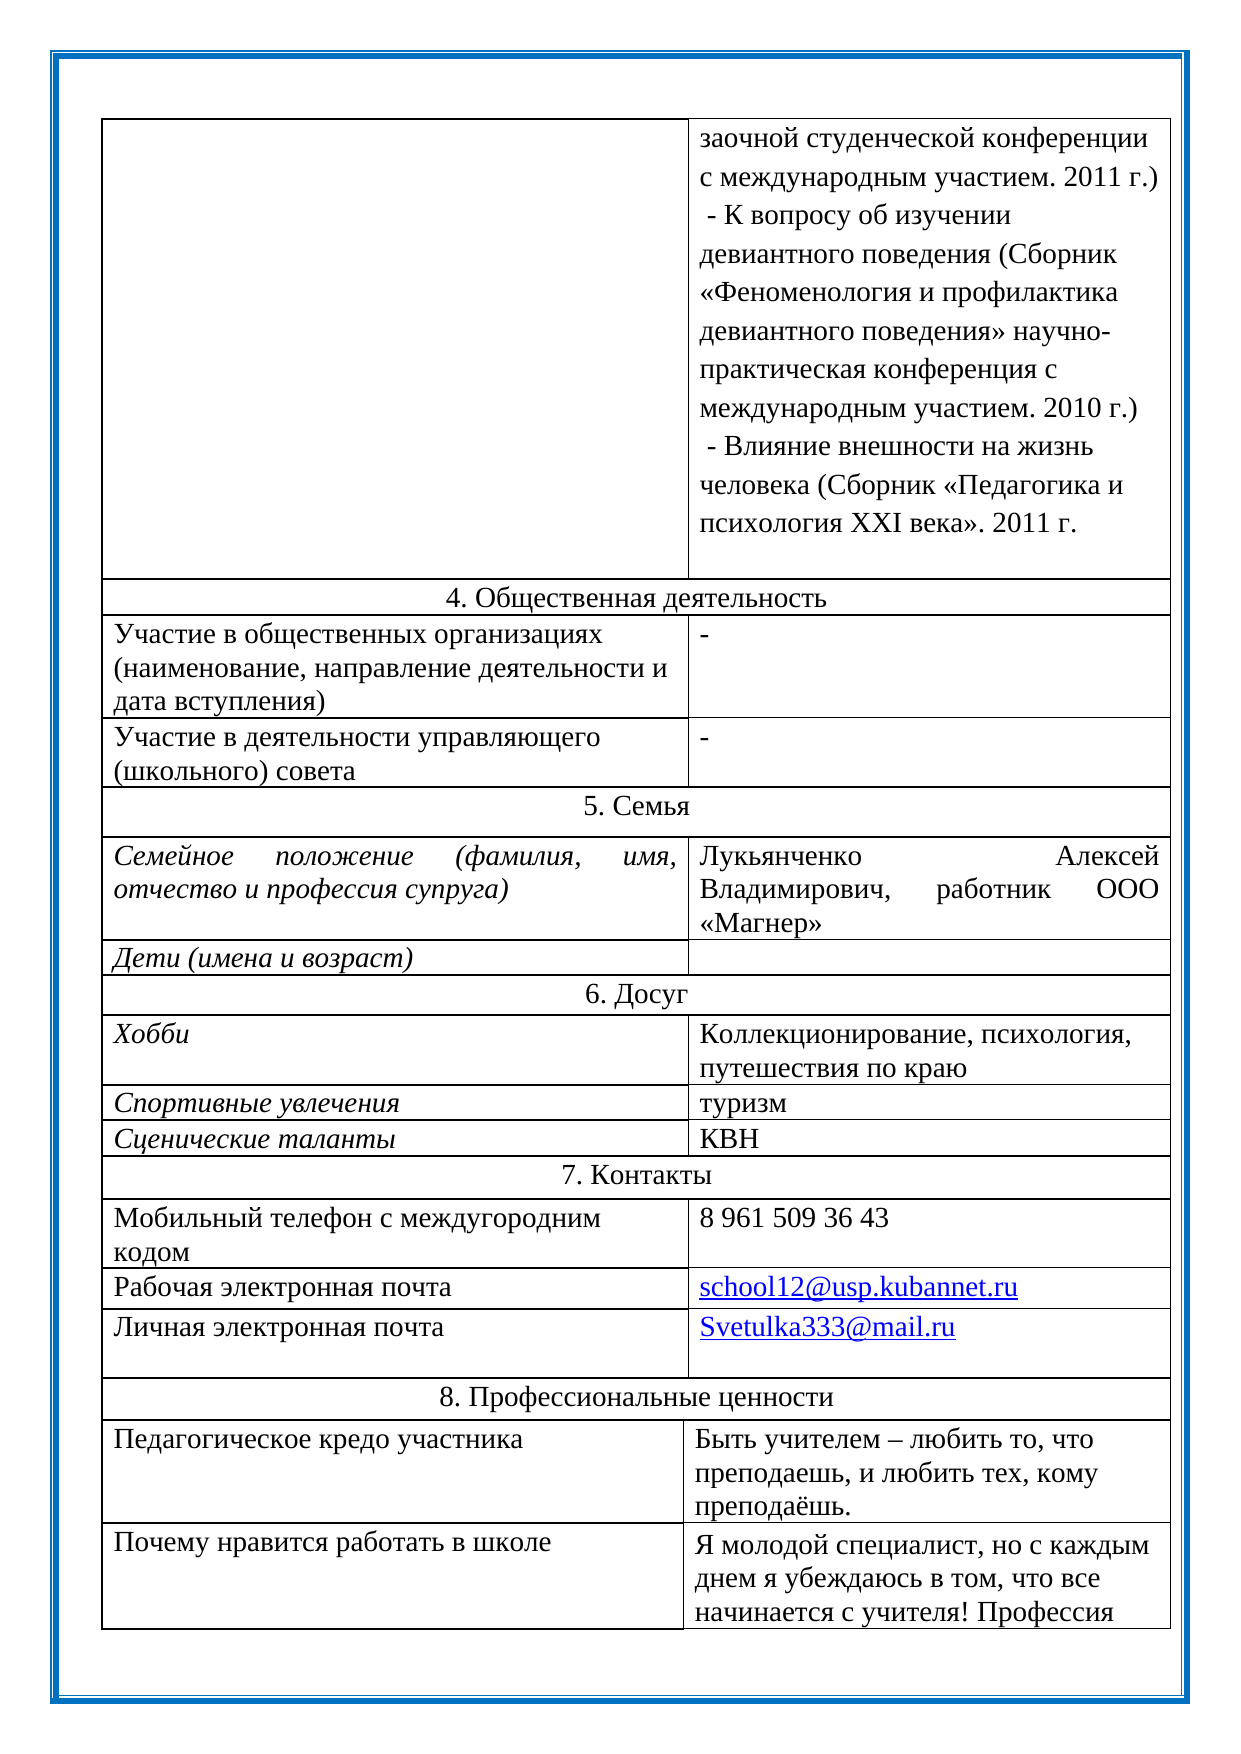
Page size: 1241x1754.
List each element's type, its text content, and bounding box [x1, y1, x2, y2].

table_cell 4. Общественная деятельность [103, 580, 1170, 614]
table_cell [689, 940, 1170, 974]
table_cell Коллекционирование, психология, путешествия по краю [689, 1016, 1170, 1083]
table_cell 8 961 509 36 43 [689, 1200, 1170, 1267]
table_cell 5. Семья [103, 788, 1170, 836]
table_cell - [689, 718, 1170, 786]
table_cell 6. Досуг [103, 976, 1170, 1014]
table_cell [689, 119, 1170, 578]
table_cell Дети (имена и возраст) [103, 941, 688, 974]
table_cell 7. Контакты [103, 1157, 1170, 1198]
table_cell Svetulka333@mail.ru [689, 1309, 1170, 1377]
table_cell туризм [689, 1085, 1170, 1119]
table_cell Педагогическое кредо участника [103, 1421, 683, 1522]
table_cell Мобильный телефон с междугородним кодом [103, 1200, 688, 1267]
table_cell Участие в общественных организациях (наименование, направление деятельности и дата вступления) [103, 616, 688, 717]
table_cell КВН [689, 1120, 1170, 1155]
table_cell Рабочая электронная почта [103, 1269, 688, 1307]
table_cell Лукьянченко Алексей Владимирович, работник ООО «Магнер» [689, 838, 1170, 938]
table_cell Быть учителем – любить то, что преподаешь, и любить тех, кому преподаёшь. [852, 1421, 1170, 1522]
table_cell Личная электронная почта [103, 1310, 688, 1377]
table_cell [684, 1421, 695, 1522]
table_cell - [689, 616, 1170, 717]
table_cell Сценические таланты [103, 1121, 688, 1155]
table_cell Участие в деятельности управляющего (школьного) совета [103, 719, 688, 786]
table_cell Хобби [103, 1016, 688, 1083]
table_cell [103, 120, 688, 578]
table_cell school12@usp.kubannet.ru [689, 1268, 1170, 1307]
table_cell Спортивные увлечения [103, 1086, 688, 1119]
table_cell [103, 1524, 683, 1628]
table_cell 8. Профессиональные ценности [103, 1379, 1170, 1419]
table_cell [684, 1523, 1170, 1628]
table_cell Семейное положение (фамилия, имя, отчество и профессия супруга) [103, 838, 688, 938]
